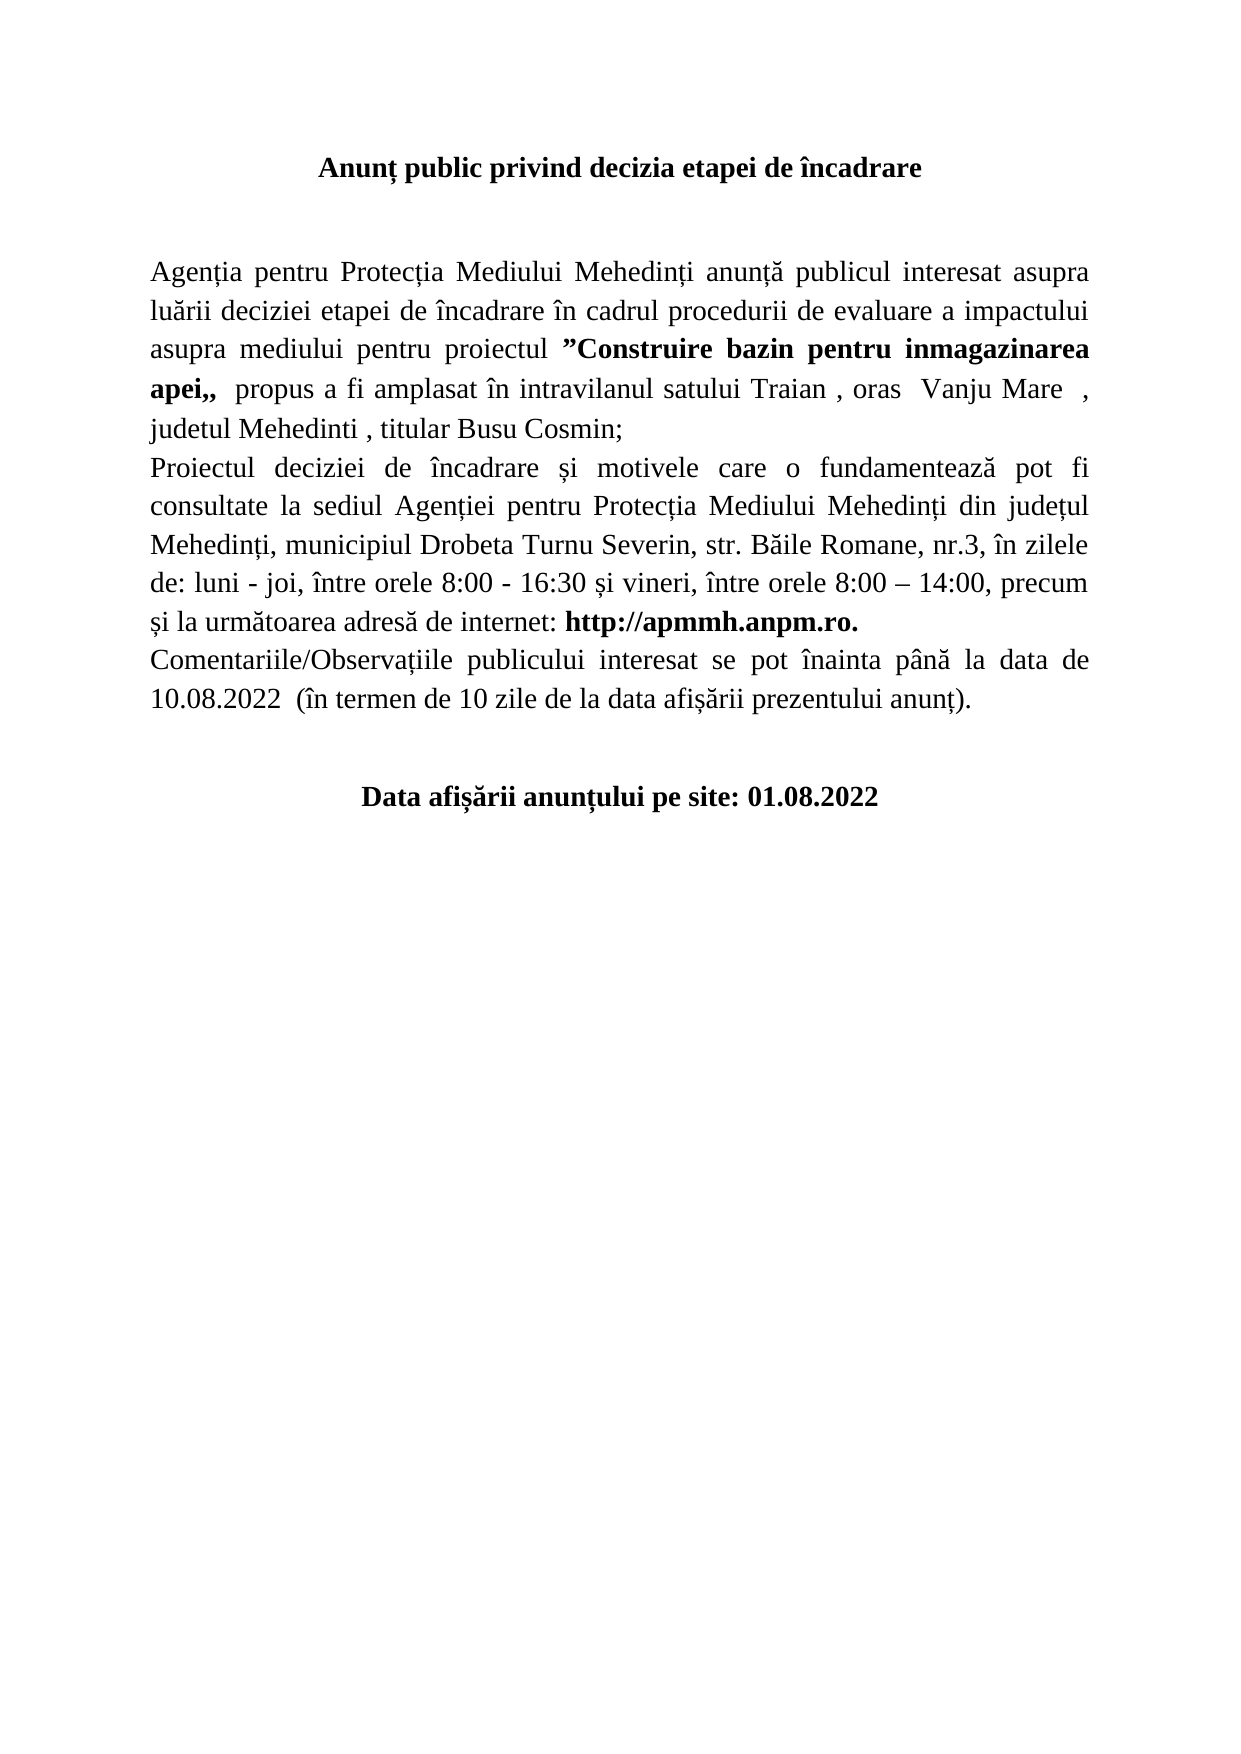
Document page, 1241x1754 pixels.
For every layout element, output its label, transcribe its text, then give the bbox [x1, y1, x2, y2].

text Comentariile/Observațiile publicului interesat se pot înainta până la data de 10.08.2022 (în termen de 10 zile de la data afișării prezentului anunț). [150, 642, 1090, 714]
text Proiectul deciziei de încadrare și motivele care o fundamentează pot fi consultate la sediul Agenției pentru Protecția Mediului Mehedinți din județul Mehedinți, municipiul Drobeta Turnu Severin, str. Băile Romane, nr.3, în zilele de: luni - joi, între orele 8:00 - 16:30 și vineri, între orele 8:00 – 14:00, precum și la următoarea adresă de internet: http://apmmh.anpm.ro. [150, 450, 1090, 637]
text Data afișării anunțului pe site: 01.08.2022 [150, 779, 1090, 812]
text Anunț public privind decizia etapei de încadrare [150, 150, 1090, 183]
text Agenția pentru Protecția Mediului Mehedinți anunță publicul interesat asupra luării deciziei etapei de încadrare în cadrul procedurii de evaluare a impactului asupra mediului pentru proiectul ”Construire bazin pentru inmagazinarea apei,, propus a fi amplasat în intravilanul satului Traian , oras Vanju Mare , judetul Mehedinti , titular Busu Cosmin; [150, 254, 1090, 445]
